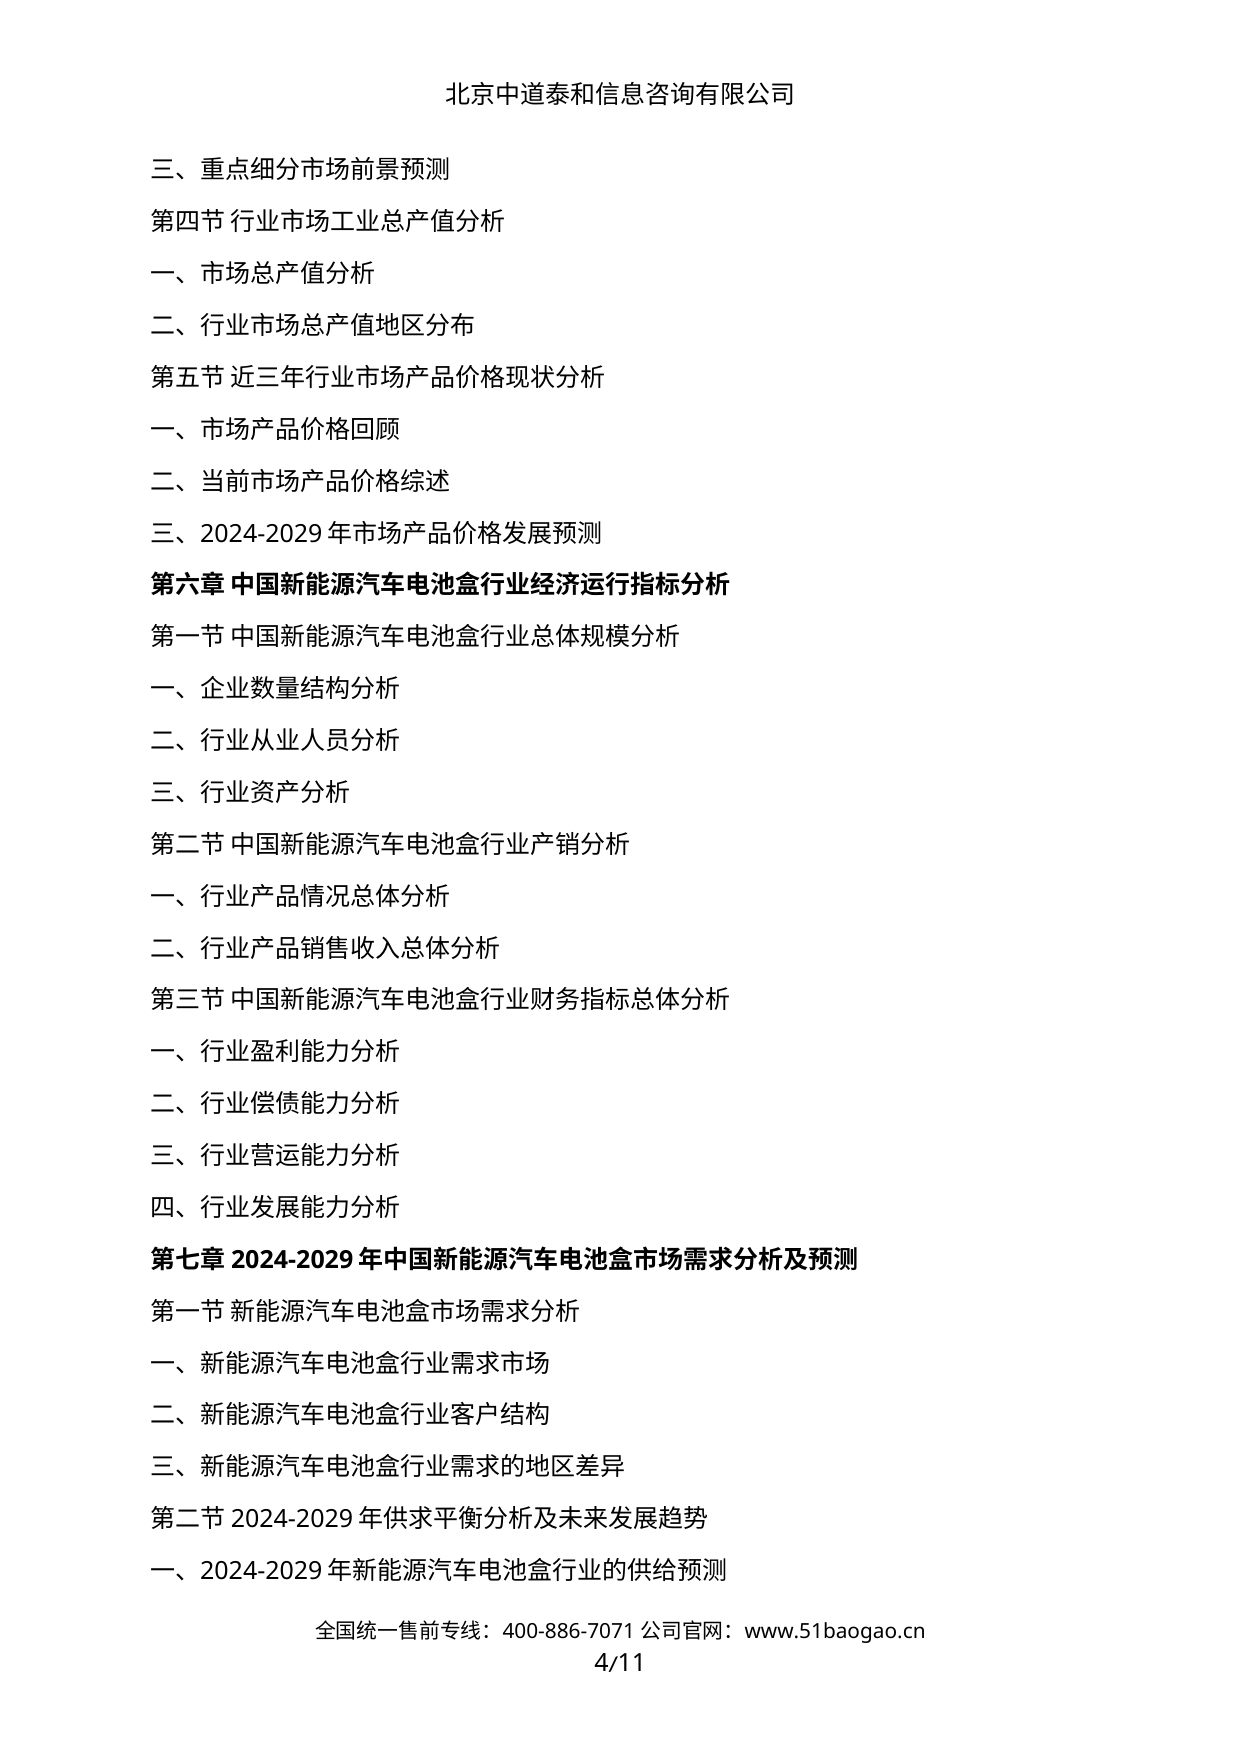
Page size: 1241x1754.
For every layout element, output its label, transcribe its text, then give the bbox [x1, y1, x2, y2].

text 三、重点细分市场前景预测 [150, 150, 1090, 186]
text 第五节 近三年行业市场产品价格现状分析 [150, 357, 1090, 394]
text 第二节 2024-2029年供求平衡分析及未来发展趋势 [150, 1499, 1090, 1535]
text 一、市场产品价格回顾 [150, 409, 1090, 446]
text 三、行业营运能力分析 [150, 1136, 1090, 1172]
text 第三节 中国新能源汽车电池盒行业财务指标总体分析 [150, 980, 1090, 1016]
text 第七章 2024-2029年中国新能源汽车电池盒市场需求分析及预测 [150, 1239, 1090, 1276]
text 二、当前市场产品价格综述 [150, 461, 1090, 497]
text 三、新能源汽车电池盒行业需求的地区差异 [150, 1447, 1090, 1483]
text 二、行业偿债能力分析 [150, 1084, 1090, 1120]
text 二、新能源汽车电池盒行业客户结构 [150, 1395, 1090, 1431]
text 一、2024-2029年新能源汽车电池盒行业的供给预测 [150, 1551, 1090, 1587]
text 三、2024-2029年市场产品价格发展预测 [150, 513, 1090, 549]
text 第一节 中国新能源汽车电池盒行业总体规模分析 [150, 617, 1090, 653]
text 一、行业盈利能力分析 [150, 1032, 1090, 1068]
text 第二节 中国新能源汽车电池盒行业产销分析 [150, 824, 1090, 861]
text 一、企业数量结构分析 [150, 669, 1090, 705]
text 一、新能源汽车电池盒行业需求市场 [150, 1343, 1090, 1379]
text 四、行业发展能力分析 [150, 1187, 1090, 1224]
text 二、行业从业人员分析 [150, 721, 1090, 757]
text 二、行业产品销售收入总体分析 [150, 928, 1090, 964]
text 三、行业资产分析 [150, 772, 1090, 809]
text 第四节 行业市场工业总产值分析 [150, 202, 1090, 238]
text 第一节 新能源汽车电池盒市场需求分析 [150, 1291, 1090, 1327]
text 二、行业市场总产值地区分布 [150, 306, 1090, 342]
text 第六章 中国新能源汽车电池盒行业经济运行指标分析 [150, 565, 1090, 601]
text 一、市场总产值分析 [150, 254, 1090, 290]
text 一、行业产品情况总体分析 [150, 876, 1090, 912]
